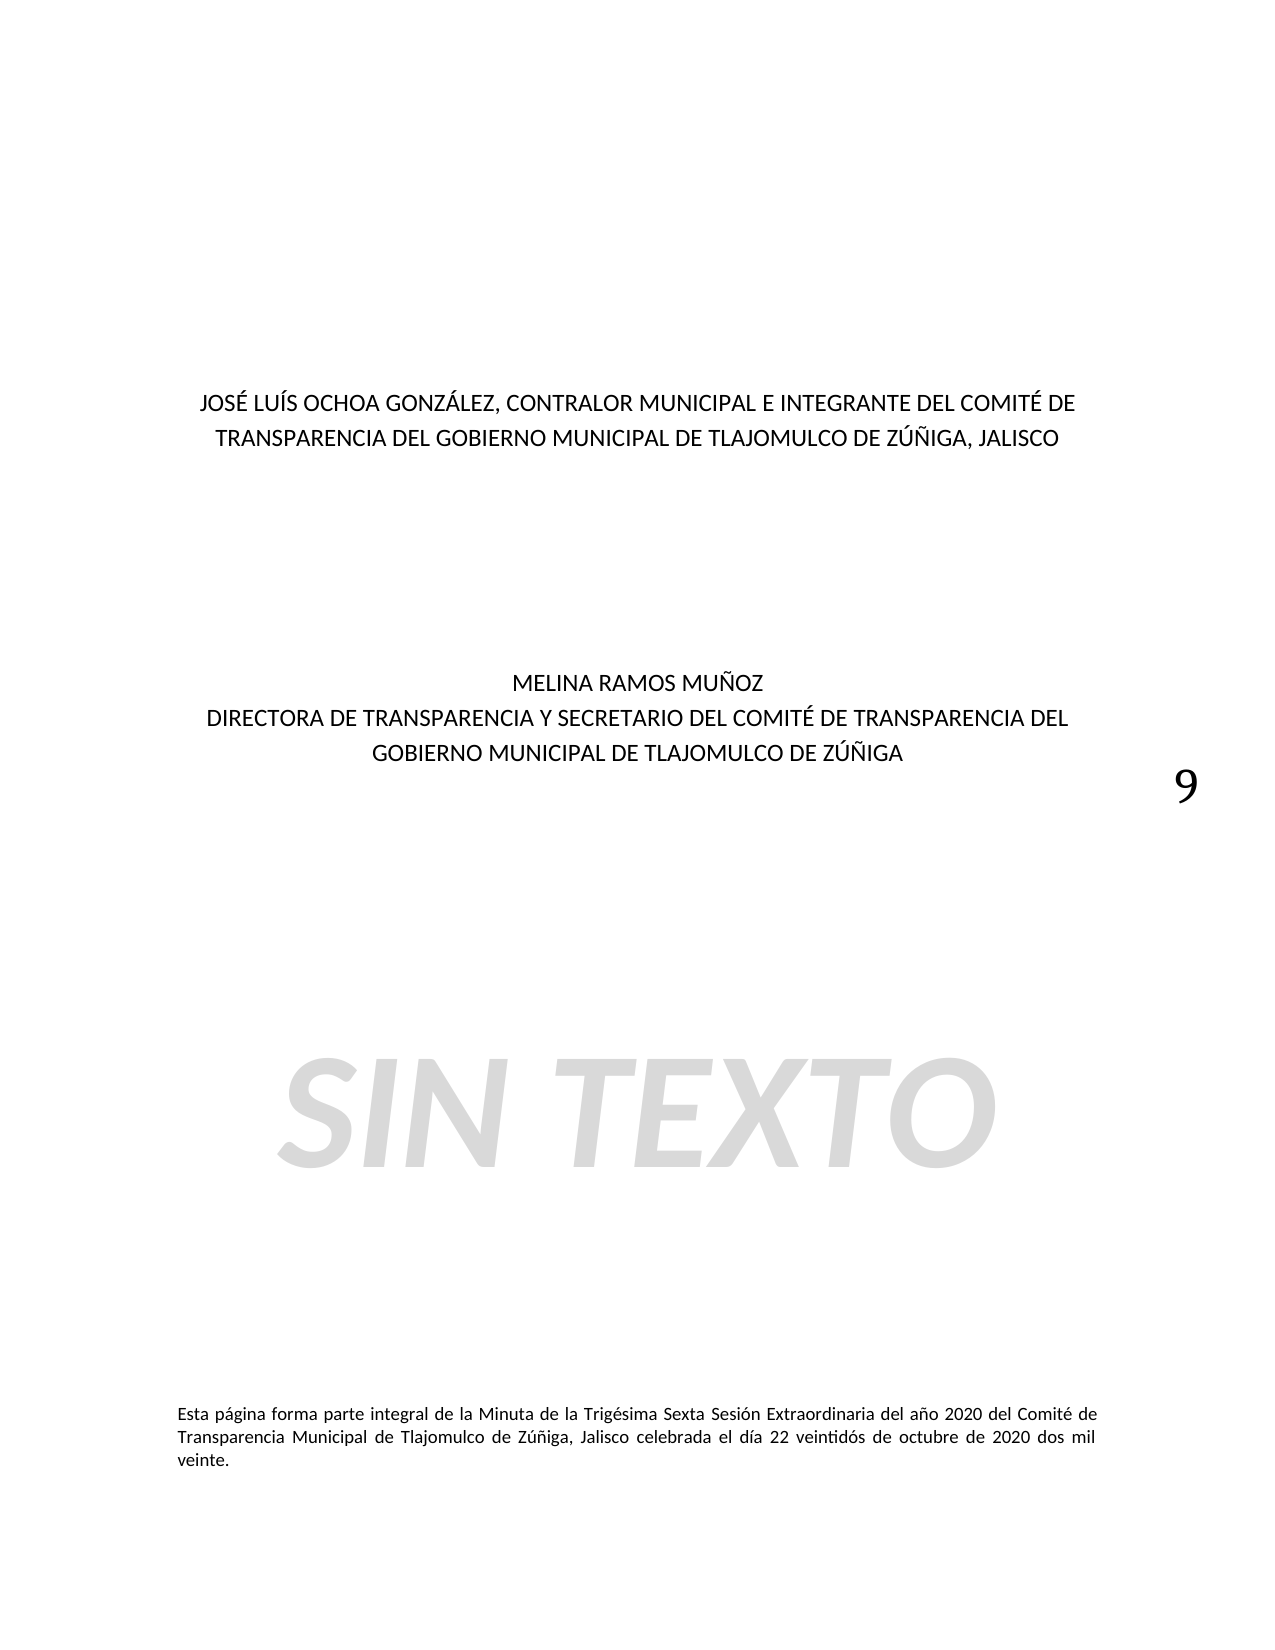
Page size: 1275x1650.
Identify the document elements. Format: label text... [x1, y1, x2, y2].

text SIN TEXTO [177, 1006, 1098, 1209]
text JOSÉ LUÍS OCHOA GONZÁLEZ, CONTRALOR MUNICIPAL E INTEGRANTE DEL COMITÉ DE TRANSPARENCIA DEL GOBIERNO MUNICIPAL DE TLAJOMULCO DE ZÚÑIGA, JALISCO [177, 387, 1098, 453]
text MELINA RAMOS MUÑOZ [177, 667, 1098, 698]
text DIRECTORA DE TRANSPARENCIA Y SECRETARIO DEL COMITÉ DE TRANSPARENCIA DEL GOBIERNO MUNICIPAL DE TLAJOMULCO DE ZÚÑIGA [177, 702, 1098, 768]
